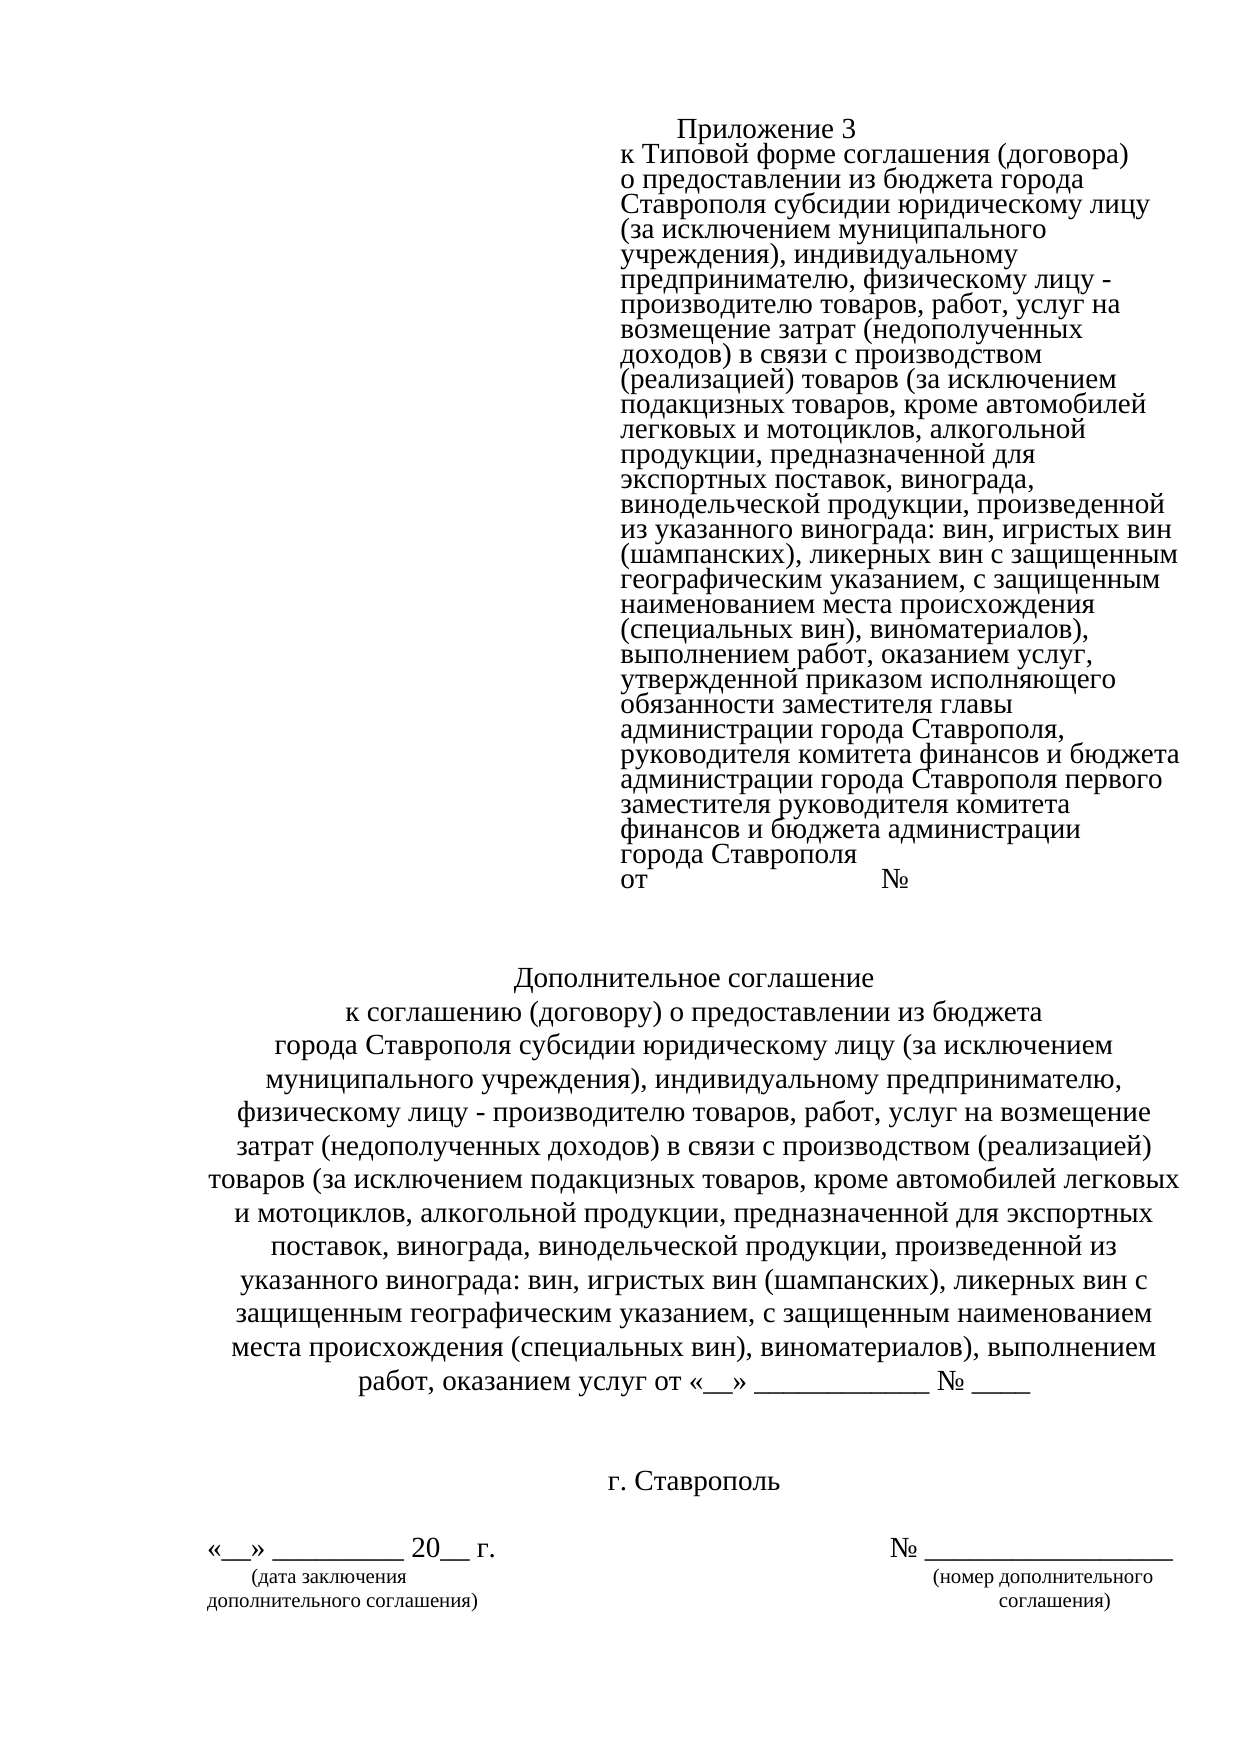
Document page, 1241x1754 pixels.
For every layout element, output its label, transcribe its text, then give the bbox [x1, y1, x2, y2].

text к соглашению (договору) о предоставлении из бюджета [207, 994, 1181, 1027]
text к Типовой форме соглашения (договора) [767, 143, 1004, 168]
text Дополнительное соглашение [207, 960, 1181, 994]
text города Ставрополя [620, 843, 1181, 868]
text к Типовой форме соглашения (договора) [1001, 143, 1181, 168]
text утвержденной приказом исполняющего обязанности заместителя главы администрации города Ставрополя, руководителя комитета финансов и бюджета администрации города Ставрополя первого заместителя руководителя комитета финансов и бюджета администрации [620, 668, 1181, 843]
text от № [620, 868, 1181, 893]
text «__» _________ 20__ г. № _________________ [207, 1530, 1181, 1564]
text Приложение 3 [620, 118, 1181, 143]
text (дата заключения (номер дополнительного дополнительного соглашения) соглашения) [207, 1564, 1181, 1612]
text города Ставрополя субсидии юридическому лицу (за исключением муниципального учреждения), индивидуальному предпринимателю, физическому лицу - производителю товаров, работ, услуг на возмещение затрат (недополученных доходов) в связи с производством (реализацией) товаров (за исключением подакцизных товаров, кроме автомобилей легковых и мотоциклов, алкогольной продукции, предназначенной для экспортных поставок, винограда, винодельческой продукции, произведенной из указанного винограда: вин, игристых вин (шампанских), ликерных вин с защищенным географическим указанием, с защищенным наименованием места происхождения (специальных вин), виноматериалов), выполнением работ, оказанием услуг от «__» ____________ № ____ [207, 1027, 1181, 1396]
text о предоставлении из бюджета города Ставрополя субсидии юридическому лицу (за исключением муниципального учреждения), индивидуальному предпринимателю, физическому лицу - производителю товаров, работ, услуг на возмещение затрат (недополученных доходов) в связи с производством (реализацией) товаров (за исключением подакцизных товаров, кроме автомобилей легковых и мотоциклов, алкогольной продукции, предназначенной для экспортных поставок, винограда, винодельческой продукции, произведенной из указанного винограда: вин, игристых вин (шампанских), ликерных вин с защищенным географическим указанием, с защищенным наименованием места происхождения (специальных вин), виноматериалов), выполнением работ, оказанием услуг, [620, 168, 1181, 668]
text г. Ставрополь [207, 1463, 1181, 1497]
text к Типовой форме соглашения (договора) [620, 143, 764, 168]
